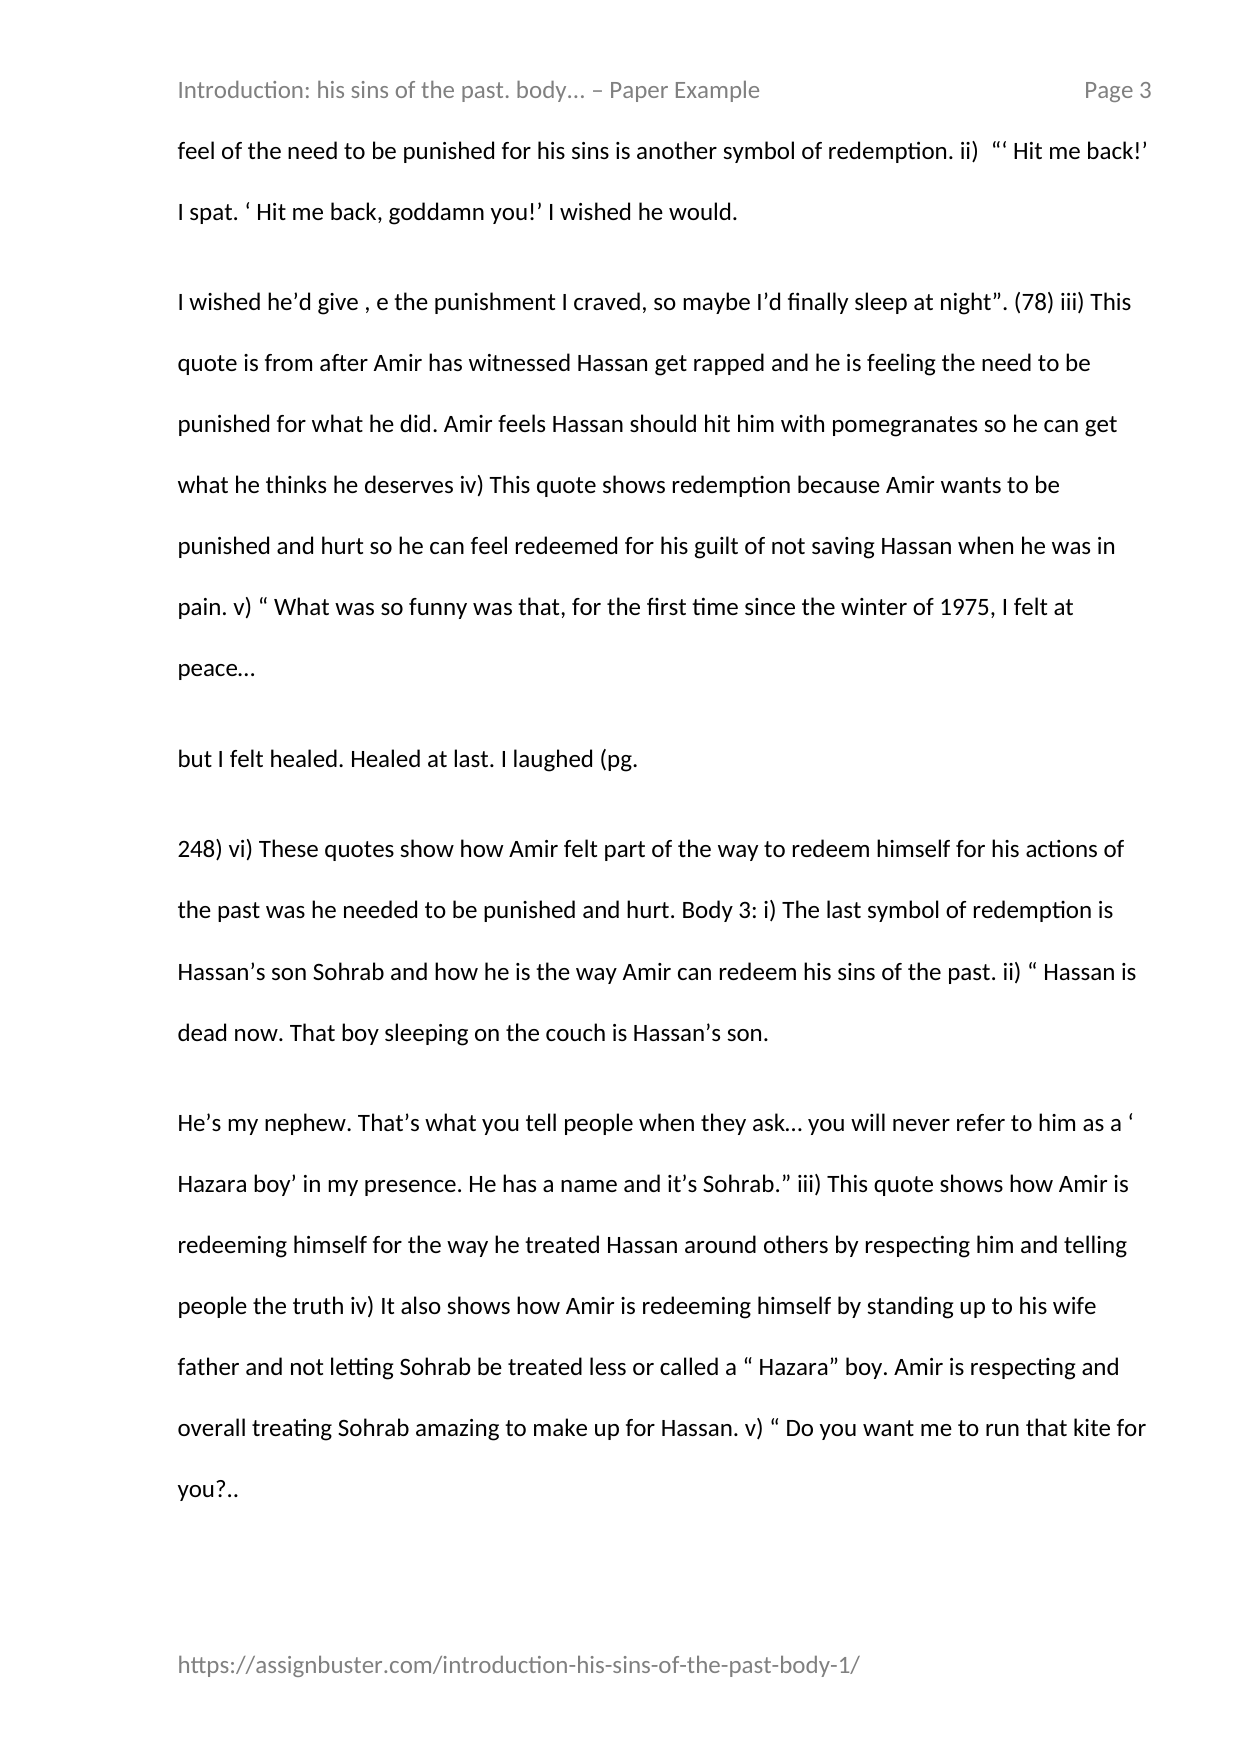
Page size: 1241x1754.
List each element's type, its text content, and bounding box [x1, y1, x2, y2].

text 248) vi) These quotes show how Amir felt part of the way to redeem himself for his actions of the past was he needed to be punished and hurt. Body 3: i) The last symbol of redemption is Hassan’s son Sohrab and how he is the way Amir can redeem his sins of the past. ii) “ Hassan is dead now. That boy sleeping on the couch is Hassan’s son. [177, 834, 1152, 1047]
text He’s my nephew. That’s what you tell people when they ask… you will never refer to him as a ‘ Hazara boy’ in my presence. He has a name and it’s Sohrab.” iii) This quote shows how Amir is redeeming himself for the way he treated Hassan around others by respecting him and telling people the truth iv) It also shows how Amir is redeeming himself by standing up to his wife father and not letting Sohrab be treated less or called a “ Hazara” boy. Amir is respecting and overall treating Sohrab amazing to make up for Hassan. v) “ Do you want me to run that kite for you?.. [177, 1107, 1152, 1504]
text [177, 135, 1152, 226]
text but I felt healed. Healed at last. I laughed (pg. [177, 743, 1152, 774]
text I wished he’d give , e the punishment I craved, so maybe I’d finally sleep at night”. (78) iii) This quote is from after Amir has witnessed Hassan get rapped and he is feeling the need to be punished for what he did. Amir feels Hassan should hit him with pomegranates so he can get what he thinks he deserves iv) This quote shows redemption because Amir wants to be punished and hurt so he can feel redeemed for his guilt of not saving Hassan when he was in pain. v) “ What was so funny was that, for the first time since the winter of 1975, I felt at peace… [177, 286, 1152, 683]
